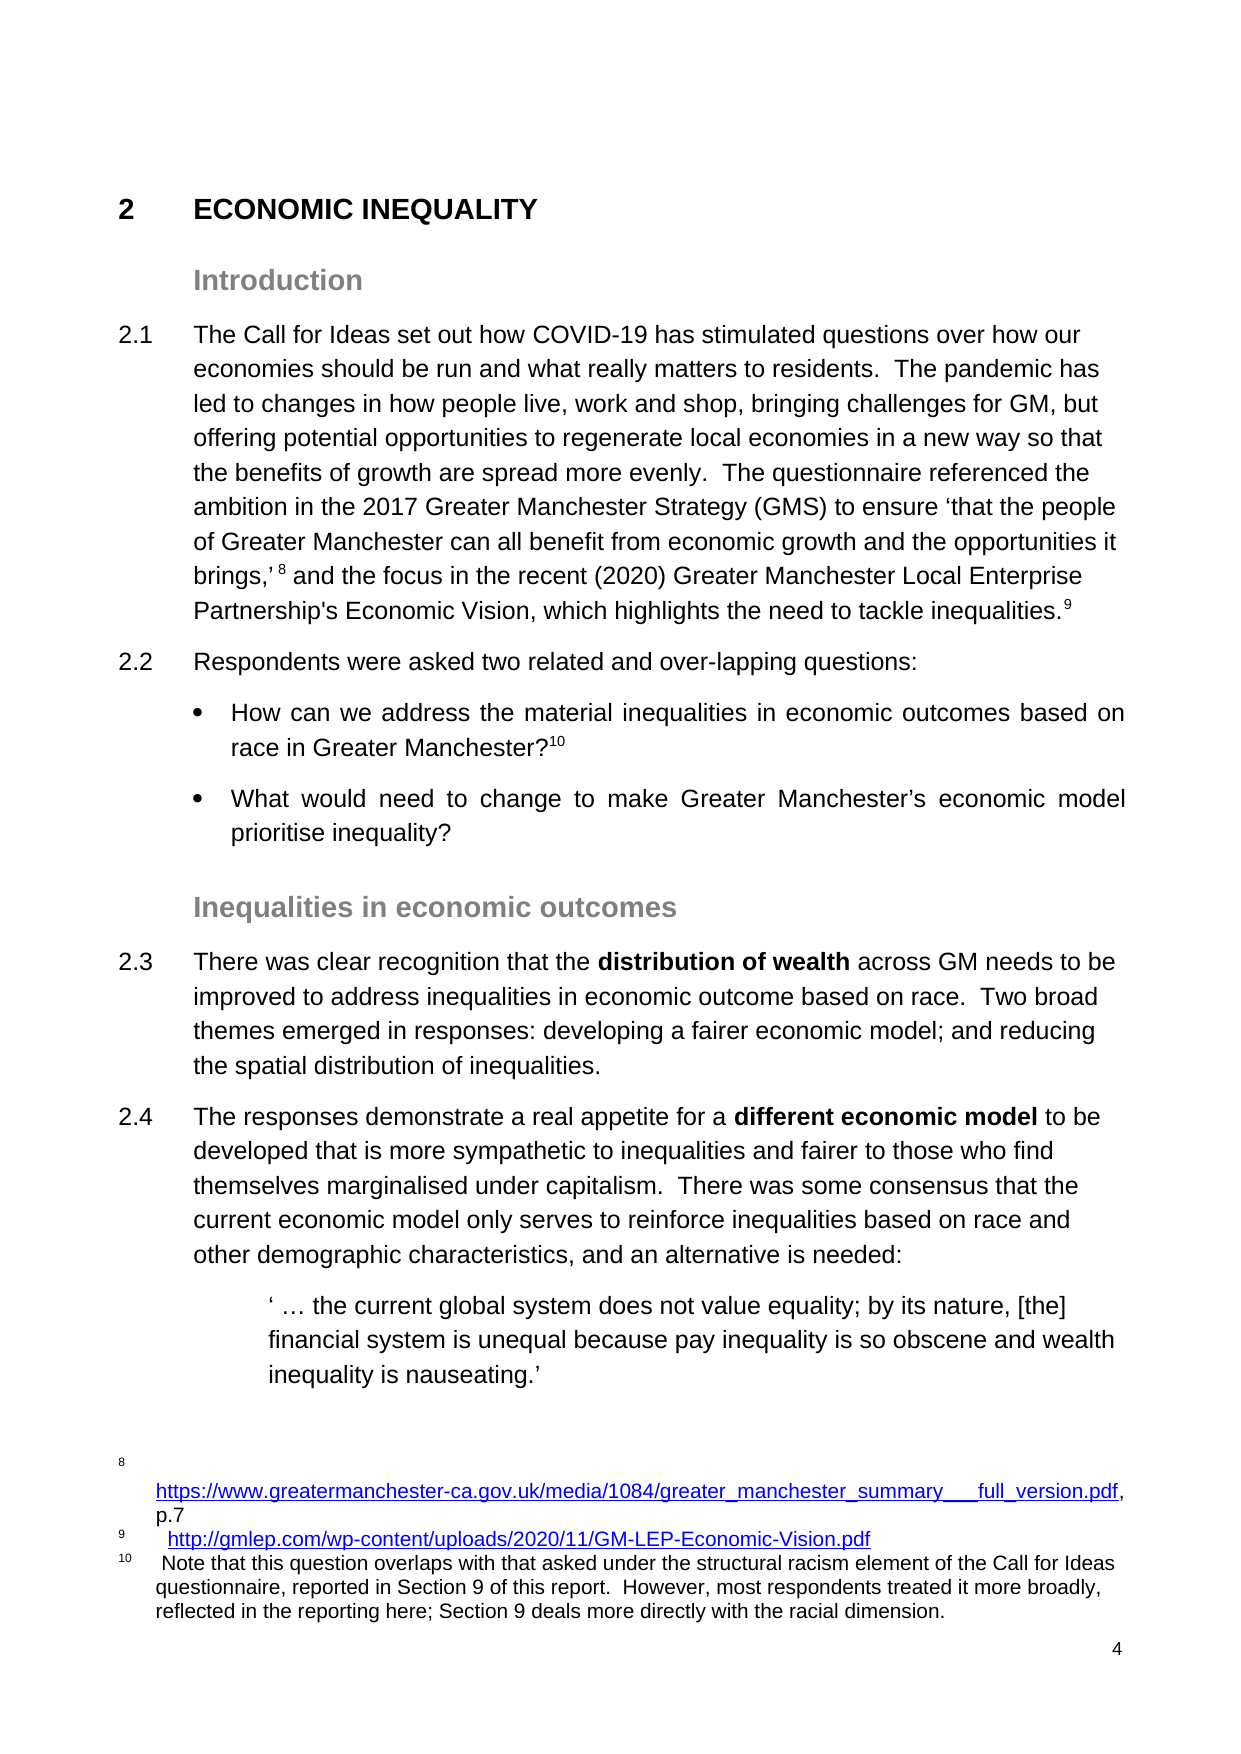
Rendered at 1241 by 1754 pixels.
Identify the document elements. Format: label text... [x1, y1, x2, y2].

list ‘ … the current global system does not value equality; by its nature, [the] financial system is unequal because pay inequality is so obscene and wealth inequality is nauseating.’ [268, 1291, 1127, 1388]
list Respondents were asked two related and over-lapping questions: [118, 647, 1127, 676]
list There was clear recognition that the distribution of wealth across GM needs to be improved to address inequalities in economic outcome based on race. Two broad themes emerged in responses: developing a fairer economic model; and reducing the spatial distribution of inequalities. [118, 947, 1127, 1079]
list Inequalities in economic outcomes [193, 890, 1127, 924]
list What would need to change to make Greater Manchester’s economic model prioritise inequality? [193, 784, 1127, 847]
list ECONOMIC INEQUALITY [118, 192, 1122, 226]
list The Call for Ideas set out how COVID-19 has stimulated questions over how our economies should be run and what really matters to residents. The pandemic has led to changes in how people live, work and shop, bringing challenges for GM, but offering potential opportunities to regenerate local economies in a new way so that the benefits of growth are spread more evenly. The questionnaire referenced the ambition in the 2017 Greater Manchester Strategy (GMS) to ensure ‘that the people of Greater Manchester can all benefit from economic growth and the opportunities it brings,’ and the focus in the recent (2020) Greater Manchester Local Enterprise Partnership's Economic Vision, which highlights the need to tackle inequalities. [118, 320, 1127, 624]
list The responses demonstrate a real appetite for a different economic model to be developed that is more sympathetic to inequalities and fairer to those who find themselves marginalised under capitalism. There was some consensus that the current economic model only serves to reinforce inequalities based on race and other demographic characteristics, and an alternative is needed: [118, 1102, 1127, 1268]
list How can we address the material inequalities in economic outcomes based on race in Greater Manchester? [193, 698, 1127, 761]
text Introduction [193, 263, 1127, 297]
